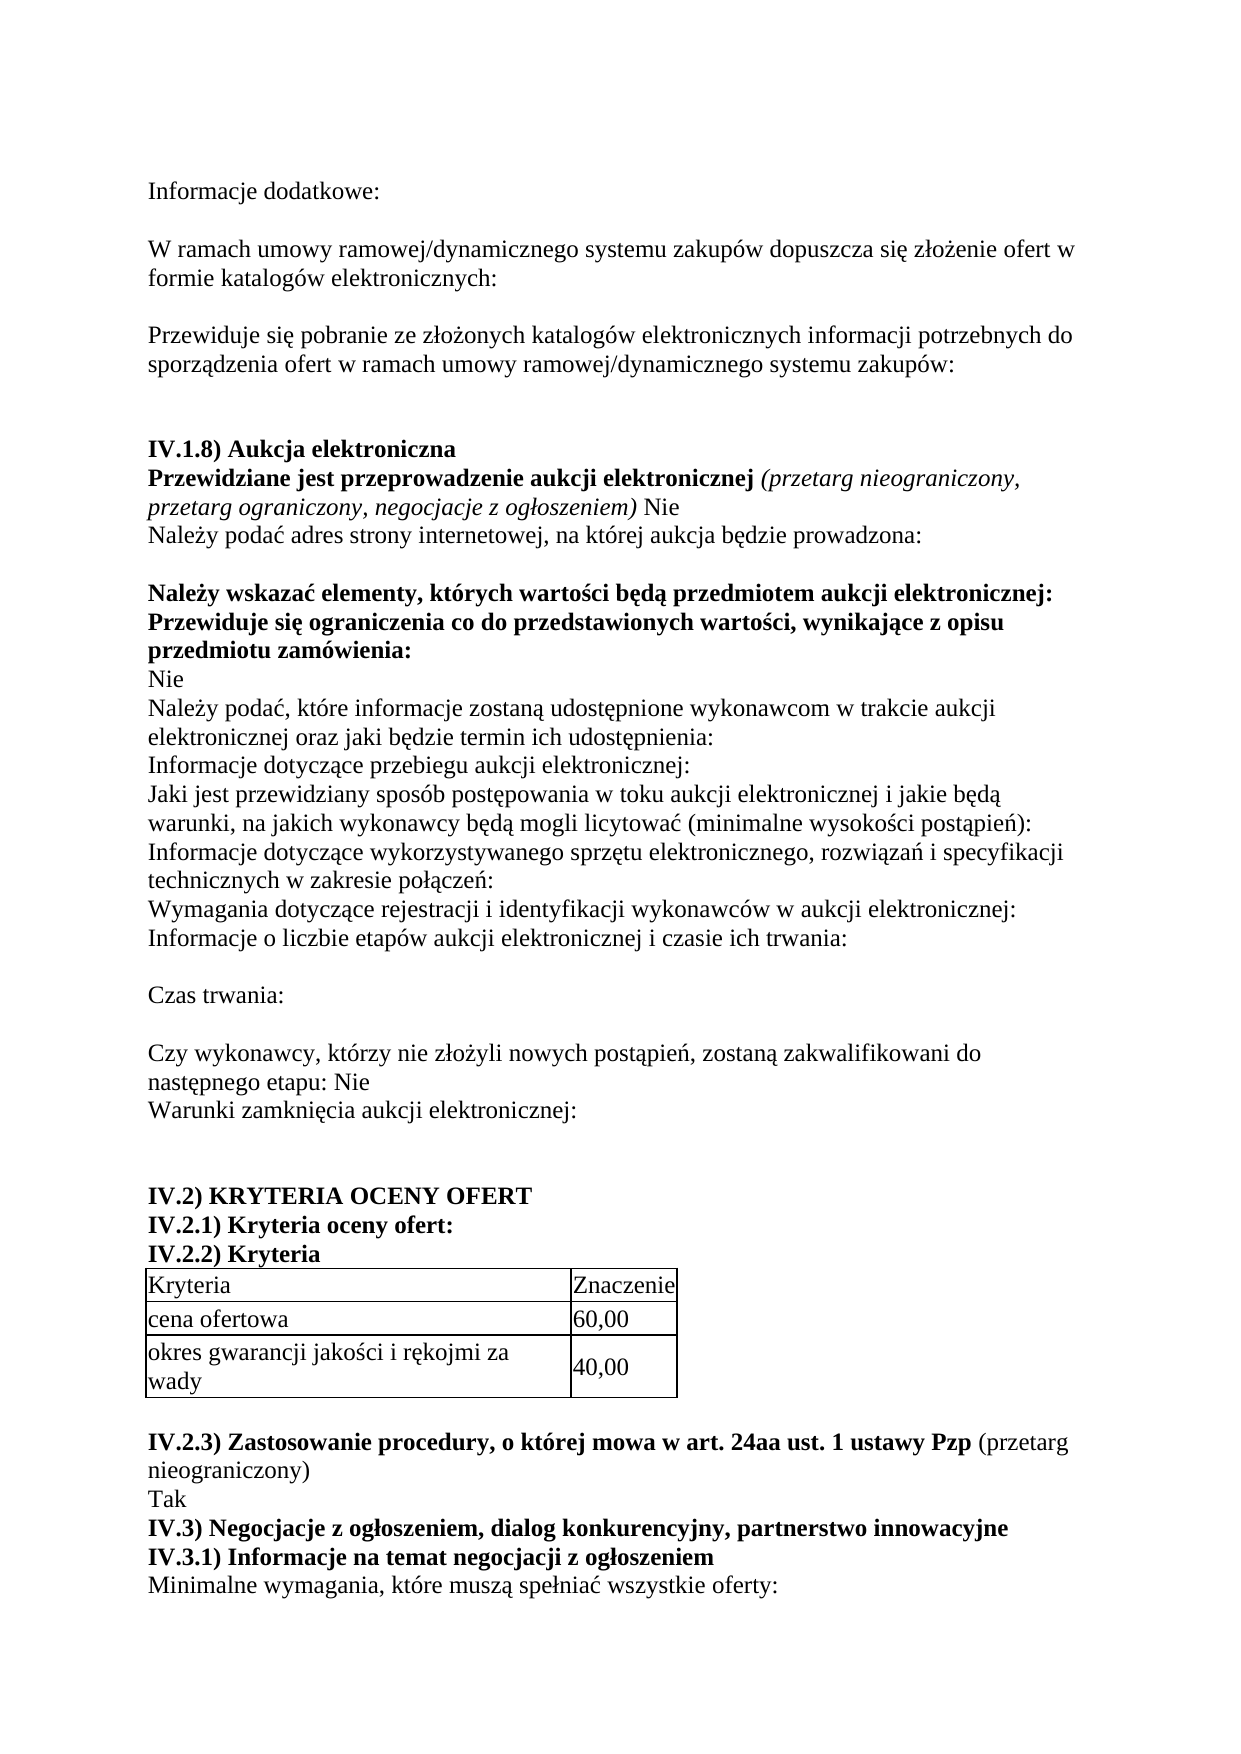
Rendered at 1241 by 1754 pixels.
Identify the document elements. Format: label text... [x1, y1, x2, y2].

table_cell cena ofertowa [147, 1302, 570, 1334]
table_header Znaczenie [572, 1269, 676, 1301]
text IV.1.8) Aukcja elektroniczna Przewidziane jest przeprowadzenie aukcji elektronicznej (przetarg nieograniczony, przetarg ograniczony, negocjacje z ogłoszeniem) Nie Należy podać adres strony internetowej, na której aukcja będzie prowadzona: Należy wskazać elementy, których wartości będą przedmiotem aukcji elektronicznej: Przewiduje się ograniczenia co do przedstawionych wartości, wynikające z opisu przedmiotu zamówienia: Nie Należy podać, które informacje zostaną udostępnione wykonawcom w trakcie aukcji elektronicznej oraz jaki będzie termin ich udostępnienia: Informacje dotyczące przebiegu aukcji elektronicznej: Jaki jest przewidziany sposób postępowania w toku aukcji elektronicznej i jakie będą warunki, na jakich wykonawcy będą mogli licytować (minimalne wysokości postąpień): Informacje dotyczące wykorzystywanego sprzętu elektronicznego, rozwiązań i specyfikacji technicznych w zakresie połączeń: Wymagania dotyczące rejestracji i identyfikacji wykonawców w aukcji elektronicznej: Informacje o liczbie etapów aukcji elektronicznej i czasie ich trwania: [148, 406, 1093, 952]
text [148, 148, 1093, 406]
table_header Kryteria [147, 1269, 570, 1301]
text IV.2) KRYTERIA OCENY OFERT IV.2.1) Kryteria oceny ofert: IV.2.2) Kryteria [148, 1152, 1093, 1267]
text Czas trwania: Czy wykonawcy, którzy nie złożyli nowych postąpień, zostaną zakwalifikowani do następnego etapu: Nie Warunki zamknięcia aukcji elektronicznej: [148, 952, 1093, 1152]
table_cell 60,00 [572, 1302, 676, 1334]
table_cell 40,00 [572, 1336, 676, 1396]
table_cell okres gwarancji jakości i rękojmi za wady [147, 1336, 570, 1396]
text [148, 1398, 1093, 1599]
